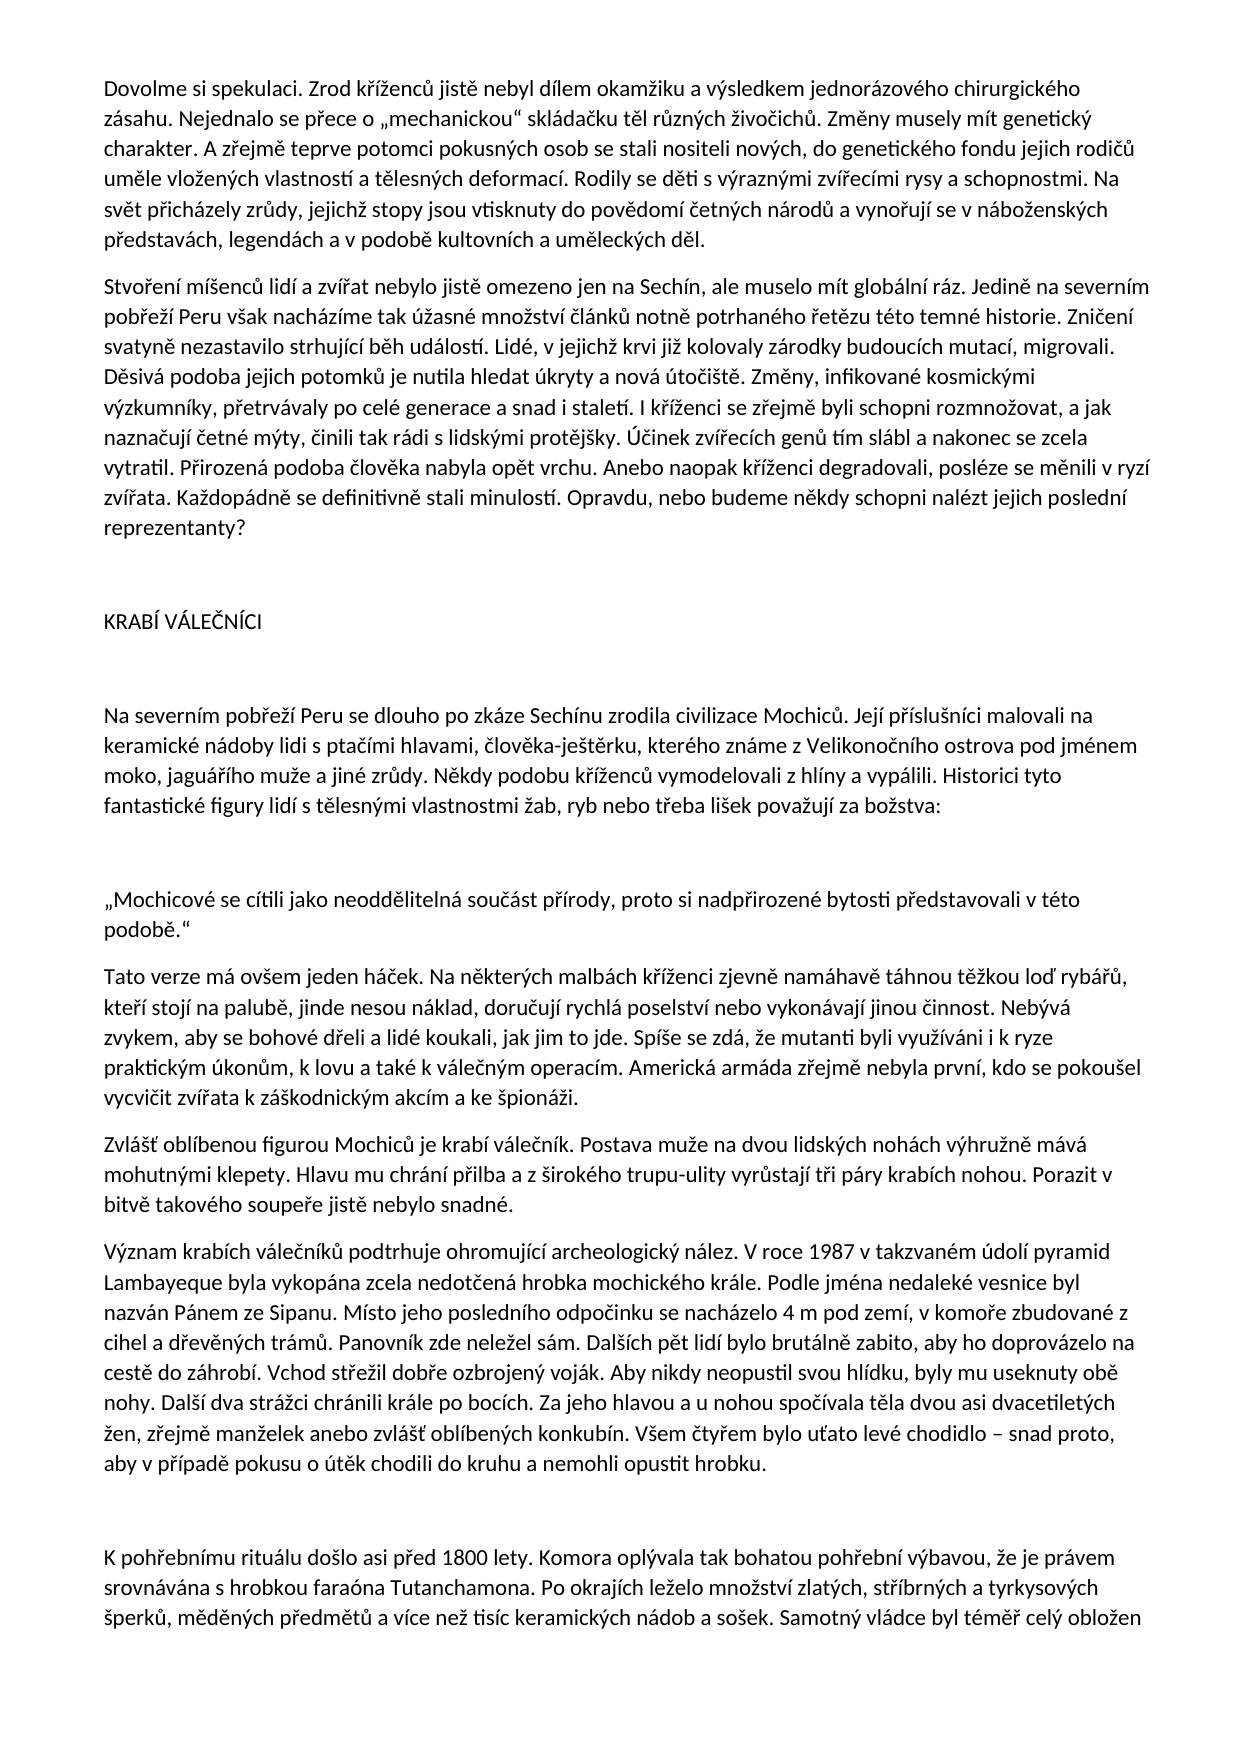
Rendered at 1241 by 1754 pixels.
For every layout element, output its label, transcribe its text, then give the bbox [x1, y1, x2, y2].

text Na severním pobřeží Peru se dlouho po zkáze Sechínu zrodila civilizace Mochiců. Její příslušníci malovali na keramické nádoby lidi s ptačími hlavami, člověka-ještěrku, kterého známe z Velikonočního ostrova pod jménem moko, jaguářího muže a jiné zrůdy. Někdy podobu kříženců vymodelovali z hlíny a vypálili. Historici tyto fantastické figury lidí s tělesnými vlastnostmi žab, ryb nebo třeba lišek považují za božstva: [103, 701, 1152, 819]
text „Mochicové se cítili jako neoddělitelná součást přírody, proto si nadpřirozené bytosti představovali v této podobě.“ [103, 885, 1152, 943]
text KRABÍ VÁLEČNÍCI [103, 607, 1152, 635]
text Stvoření míšenců lidí a zvířat nebylo jistě omezeno jen na Sechín, ale muselo mít globální ráz. Jedině na severním pobřeží Peru však nacházíme tak úžasné množství článků notně potrhaného řetězu této temné historie. Zničení svatyně nezastavilo strhující běh událostí. Lidé, v jejichž krvi již kolovaly zárodky budoucích mutací, migrovali. Děsivá podoba jejich potomků je nutila hledat úkryty a nová útočiště. Změny, infikované kosmickými výzkumníky, přetrvávaly po celé generace a snad i staletí. I kříženci se zřejmě byli schopni rozmnožovat, a jak naznačují četné mýty, činili tak rádi s lidskými protějšky. Účinek zvířecích genů tím slábl a nakonec se zcela vytratil. Přirozená podoba člověka nabyla opět vrchu. Anebo naopak kříženci degradovali, posléze se měnili v ryzí zvířata. Každopádně se definitivně stali minulostí. Opravdu, nebo budeme někdy schopni nalézt jejich poslední reprezentanty? [103, 272, 1152, 541]
text Dovolme si spekulaci. Zrod kříženců jistě nebyl dílem okamžiku a výsledkem jednorázového chirurgického zásahu. Nejednalo se přece o „mechanickou“ skládačku těl různých živočichů. Změny musely mít genetický charakter. A zřejmě teprve potomci pokusných osob se stali nositeli nových, do genetického fondu jejich rodičů uměle vložených vlastností a tělesných deformací. Rodily se děti s výraznými zvířecími rysy a schopnostmi. Na svět přicházely zrůdy, jejichž stopy jsou vtisknuty do povědomí četných národů a vynořují se v náboženských představách, legendách a v podobě kultovních a uměleckých děl. [103, 74, 1152, 253]
text Význam krabích válečníků podtrhuje ohromující archeologický nález. V roce 1987 v takzvaném údolí pyramid Lambayeque byla vykopána zcela nedotčená hrobka mochického krále. Podle jména nedaleké vesnice byl nazván Pánem ze Sipanu. Místo jeho posledního odpočinku se nacházelo 4 m pod zemí, v komoře zbudované z cihel a dřevěných trámů. Panovník zde neležel sám. Dalších pět lidí bylo brutálně zabito, aby ho doprovázelo na cestě do záhrobí. Vchod střežil dobře ozbrojený voják. Aby nikdy neopustil svou hlídku, byly mu useknuty obě nohy. Další dva strážci chránili krále po bocích. Za jeho hlavou a u nohou spočívala těla dvou asi dvacetiletých žen, zřejmě manželek anebo zvlášť oblíbených konkubín. Všem čtyřem bylo uťato levé chodidlo – snad proto, aby v případě pokusu o útěk chodili do kruhu a nemohli opustit hrobku. [103, 1237, 1152, 1477]
text Zvlášť oblíbenou figurou Mochiců je krabí válečník. Postava muže na dvou lidských nohách výhružně mává mohutnými klepety. Hlavu mu chrání přilba a z širokého trupu-ulity vyrůstají tři páry krabích nohou. Porazit v bitvě takového soupeře jistě nebylo snadné. [103, 1130, 1152, 1218]
text Tato verze má ovšem jeden háček. Na některých malbách kříženci zjevně namáhavě táhnou těžkou loď rybářů, kteří stojí na palubě, jinde nesou náklad, doručují rychlá poselství nebo vykonávají jinou činnost. Nebývá zvykem, aby se bohové dřeli a lidé koukali, jak jim to jde. Spíše se zdá, že mutanti byli využíváni i k ryze praktickým úkonům, k lovu a také k válečným operacím. Americká armáda zřejmě nebyla první, kdo se pokoušel vycvičit zvířata k záškodnickým akcím a ke špionáži. [103, 962, 1152, 1111]
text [103, 1543, 1152, 1631]
